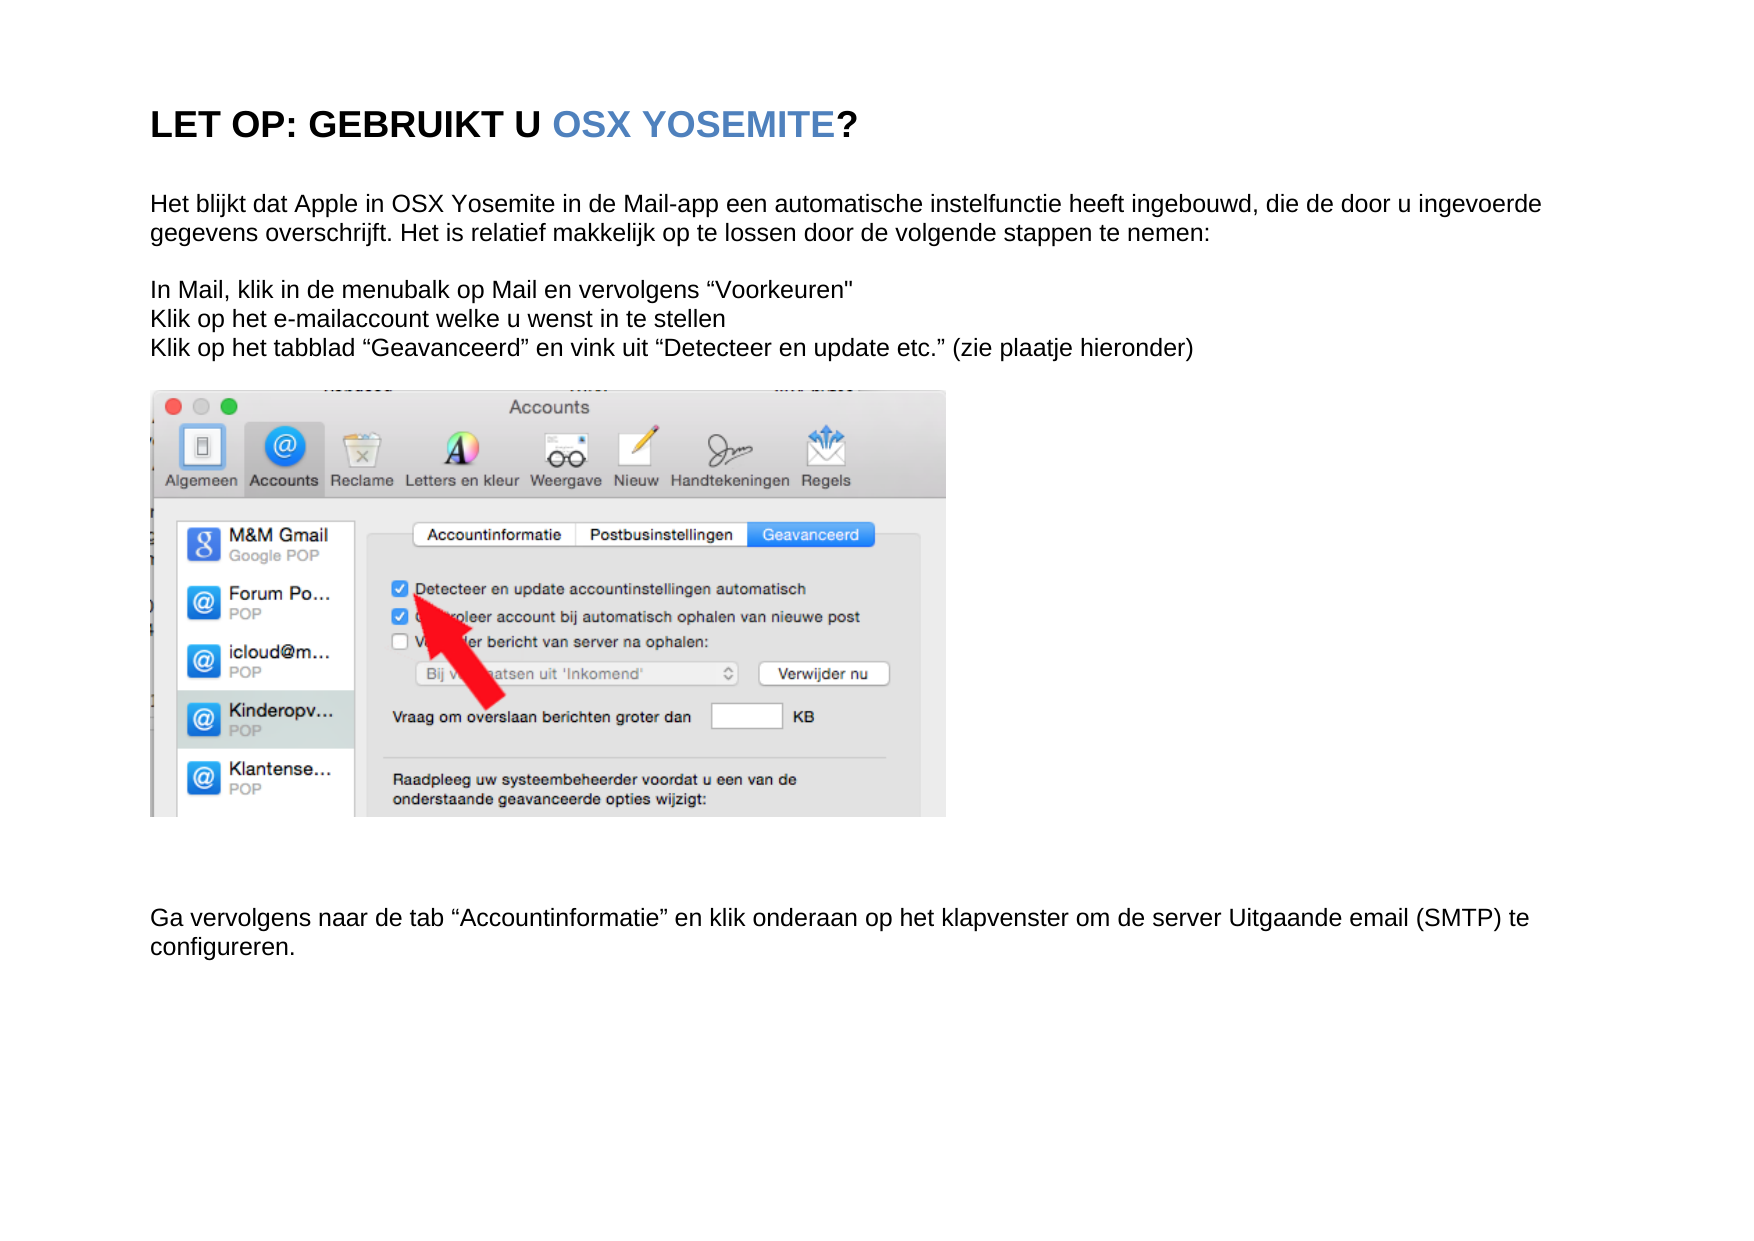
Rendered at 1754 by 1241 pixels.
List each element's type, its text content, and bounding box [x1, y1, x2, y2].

text Ga vervolgens naar de tab “Accountinformatie” en klik onderaan op het klapvenster om de server Uitgaande email (SMTP) te configureren. [150, 903, 1604, 961]
text Klik op het e-mailaccount welke u wenst in te stellen [150, 304, 1604, 333]
text Het blijkt dat Apple in OSX Yosemite in de Mail-app een automatische instelfunctie heeft ingebouwd, die de door u ingevoerde gegevens overschrijft. Het is relatief makkelijk op te lossen door de volgende stappen te nemen: [150, 189, 1604, 246]
text Klik op het tabblad “Geavanceerd” en vink uit “Detecteer en update etc.” (zie plaatje hieronder) [150, 333, 1604, 361]
picture [150, 390, 946, 817]
text LET OP: GEBRUIKT U OSX YOSEMITE? [150, 103, 1604, 146]
text In Mail, klik in de menubalk op Mail en vervolgens “Voorkeuren" [150, 275, 1604, 304]
